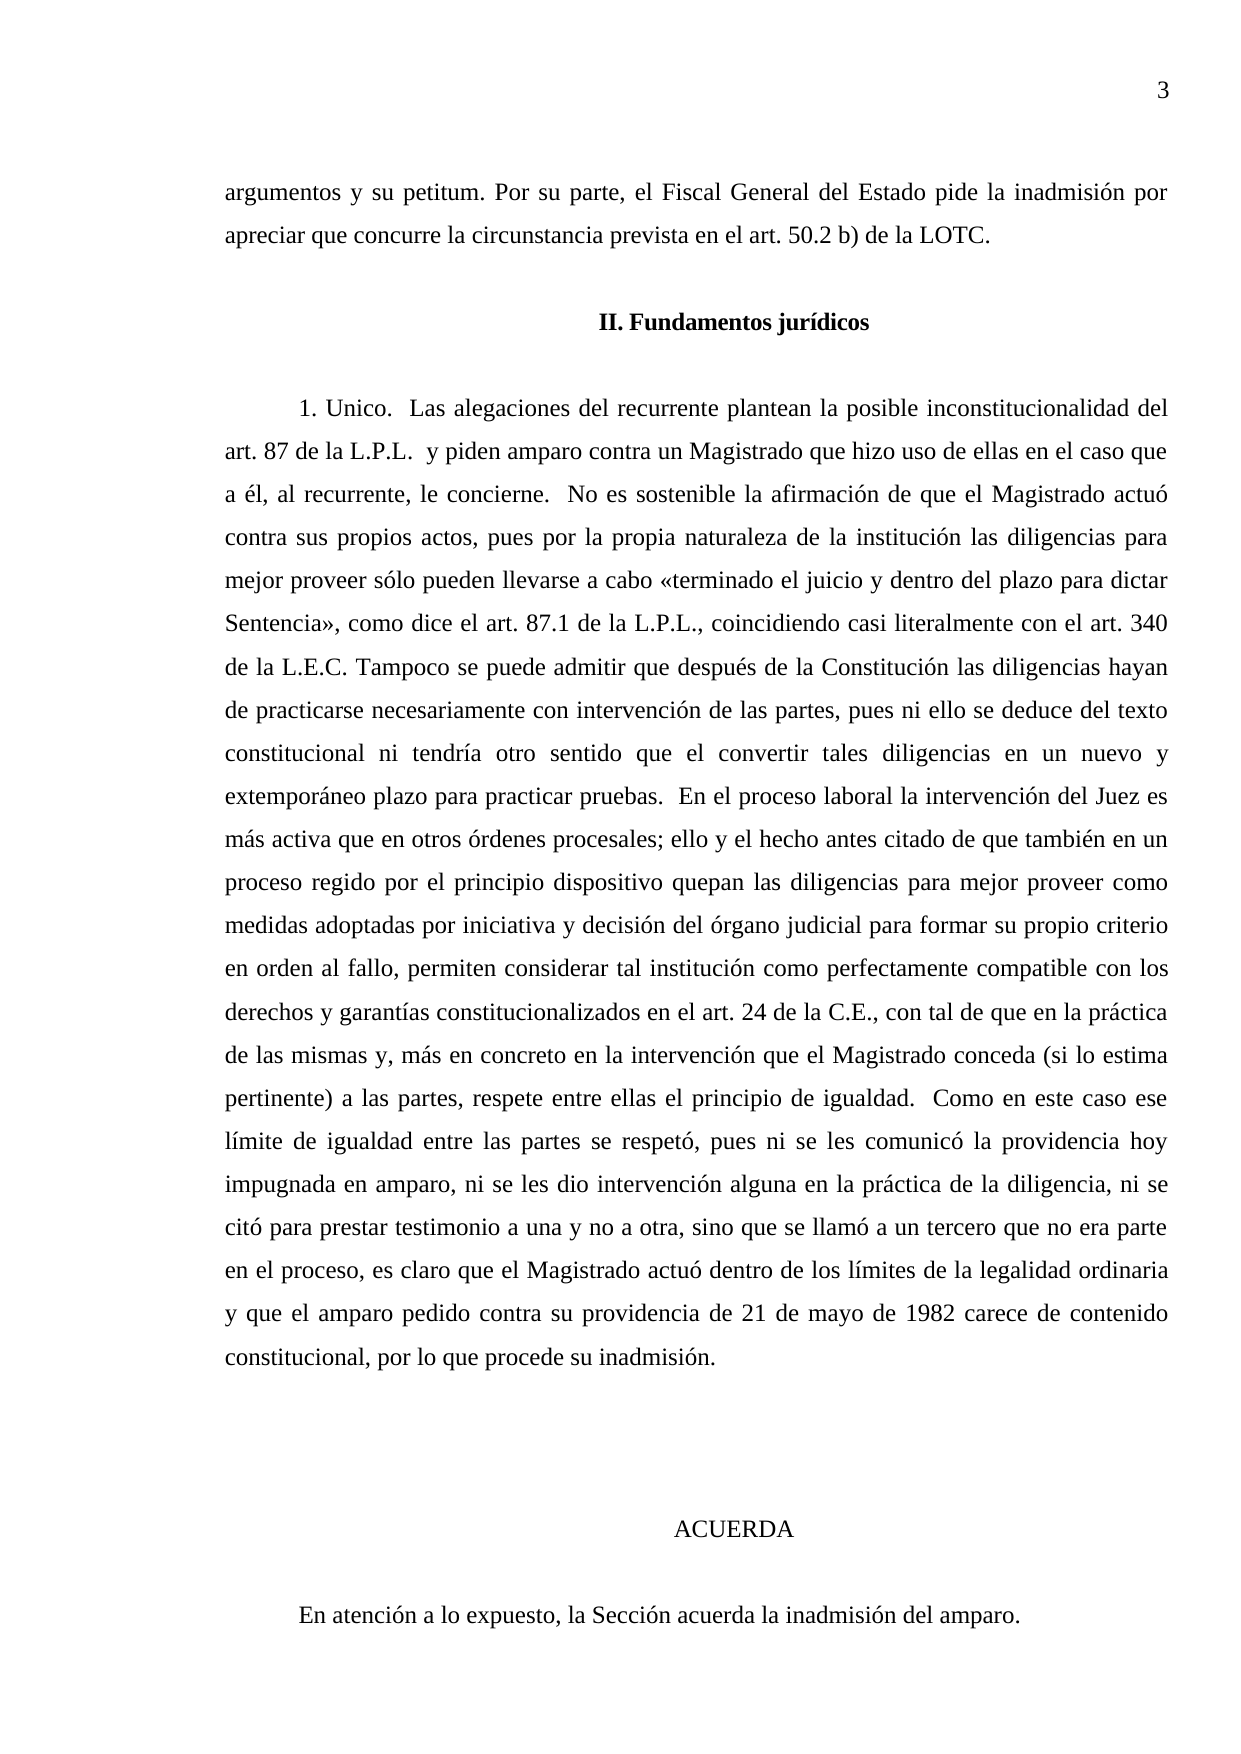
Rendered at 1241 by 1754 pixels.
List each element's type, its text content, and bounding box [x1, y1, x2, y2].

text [224, 177, 1169, 249]
text ACUERDA [224, 1514, 1169, 1543]
subtitle II. Fundamentos jurídicos [224, 307, 1169, 335]
text 1. Unico. Las alegaciones del recurrente plantean la posible inconstitucionalidad del art. 87 de la L.P.L. y piden amparo contra un Magistrado que hizo uso de ellas en el caso que a él, al recurrente, le concierne. No es sostenible la afirmación de que el Magistrado actuó contra sus propios actos, pues por la propia naturaleza de la institución las diligencias para mejor proveer sólo pueden llevarse a cabo «terminado el juicio y dentro del plazo para dictar Sentencia», como dice el art. 87.1 de la L.P.L., coincidiendo casi literalmente con el art. 340 de la L.E.C. Tampoco se puede admitir que después de la Constitución las diligencias hayan de practicarse necesariamente con intervención de las partes, pues ni ello se deduce del texto constitucional ni tendría otro sentido que el convertir tales diligencias en un nuevo y extemporáneo plazo para practicar pruebas. En el proceso laboral la intervención del Juez es más activa que en otros órdenes procesales; ello y el hecho antes citado de que también en un proceso regido por el principio dispositivo quepan las diligencias para mejor proveer como medidas adoptadas por iniciativa y decisión del órgano judicial para formar su propio criterio en orden al fallo, permiten considerar tal institución como perfectamente compatible con los derechos y garantías constitucionalizados en el art. 24 de la C.E., con tal de que en la práctica de las mismas y, más en concreto en la intervención que el Magistrado conceda (si lo estima pertinente) a las partes, respete entre ellas el principio de igualdad. Como en este caso ese límite de igualdad entre las partes se respetó, pues ni se les comunicó la providencia hoy impugnada en amparo, ni se les dio intervención alguna en la práctica de la diligencia, ni se citó para prestar testimonio a una y no a otra, sino que se llamó a un tercero que no era parte en el proceso, es claro que el Magistrado actuó dentro de los límites de la legalidad ordinaria y que el amparo pedido contra su providencia de 21 de mayo de 1982 carece de contenido constitucional, por lo que procede su inadmisión. [224, 393, 1169, 1370]
text En atención a lo expuesto, la Sección acuerda la inadmisión del amparo. [224, 1600, 1169, 1629]
